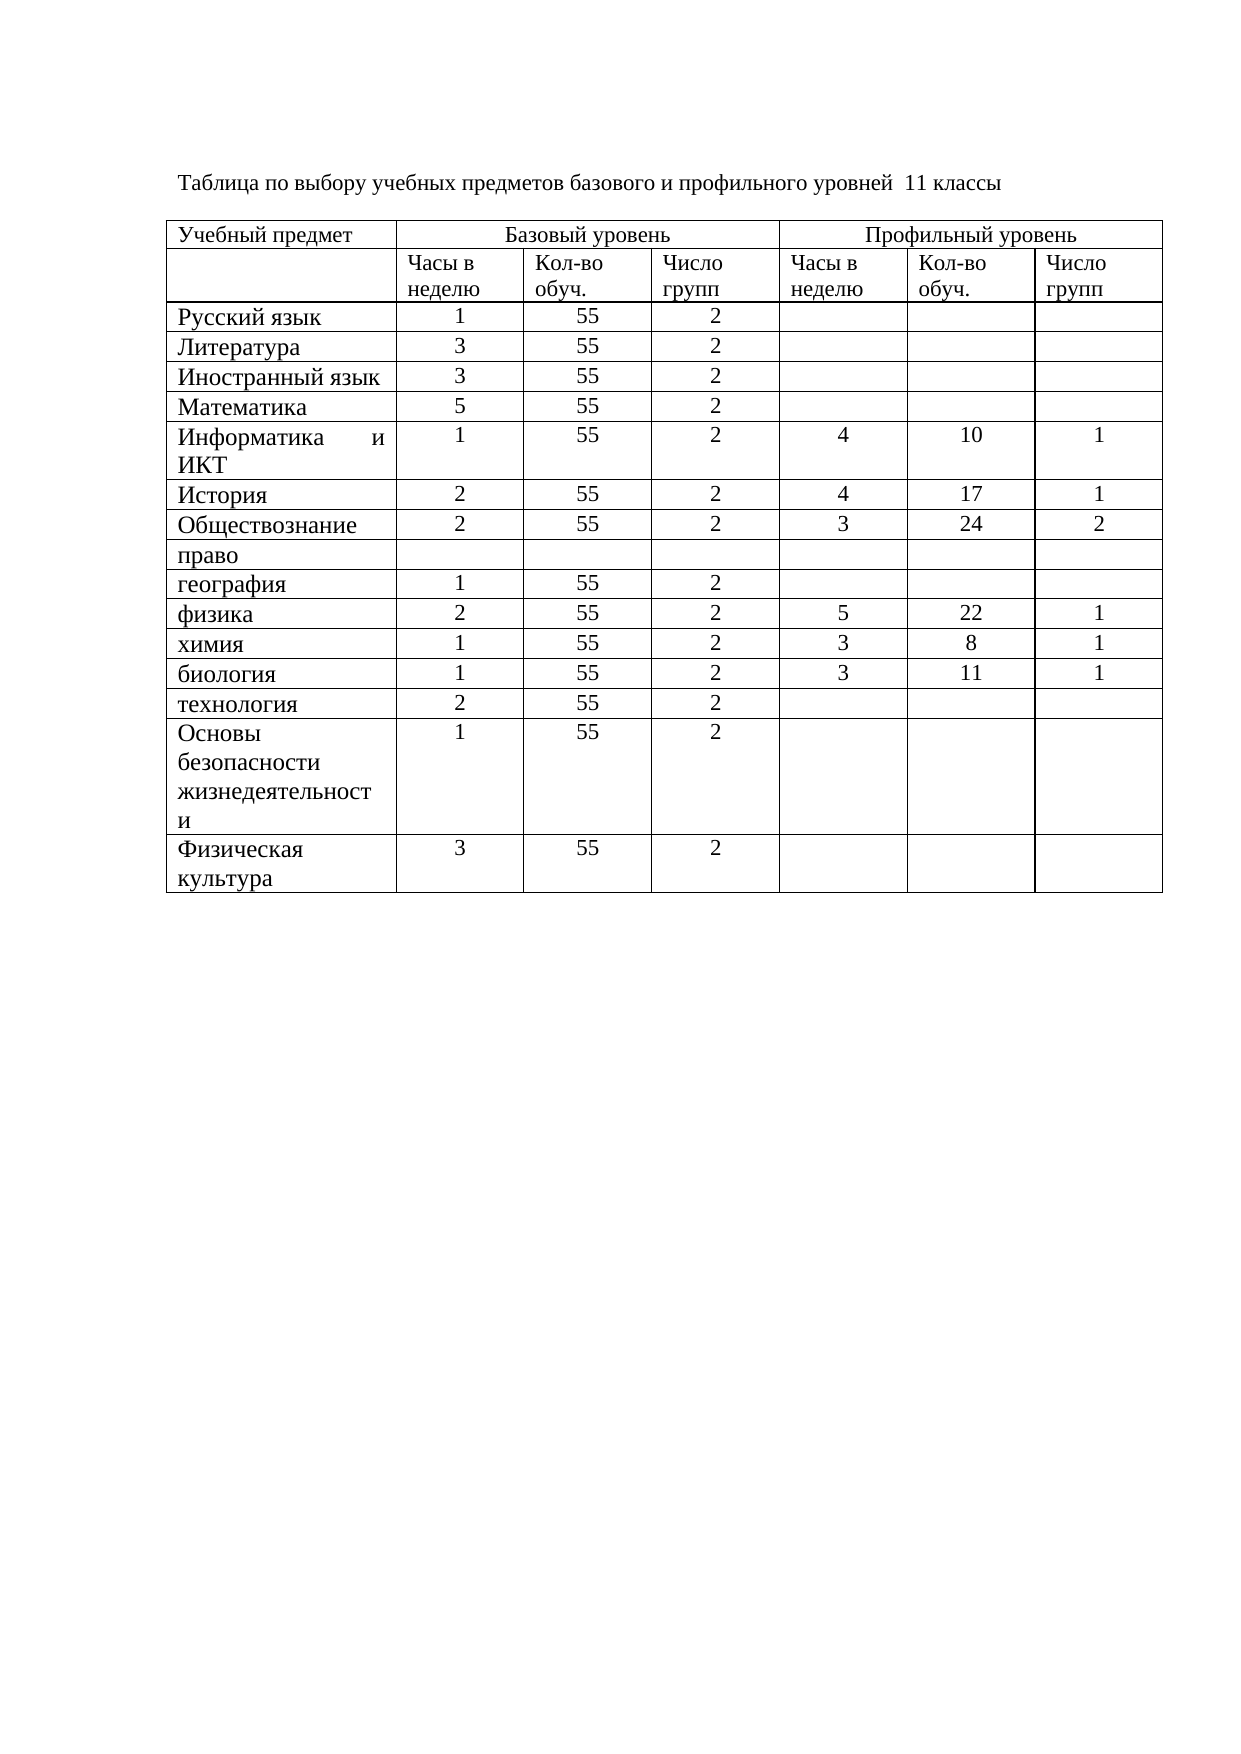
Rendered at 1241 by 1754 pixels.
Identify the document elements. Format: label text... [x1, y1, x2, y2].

table_cell [1036, 719, 1162, 833]
table_cell 2 [652, 659, 779, 688]
table_cell Русский язык [167, 303, 396, 331]
table_cell 55 [524, 510, 651, 539]
table_cell 22 [908, 599, 1034, 628]
table_cell Математика [167, 392, 396, 421]
table_cell [1036, 835, 1162, 892]
table_cell [1036, 303, 1162, 331]
table_cell 24 [908, 510, 1034, 539]
table_cell 2 [652, 689, 779, 717]
table_cell Литература [167, 332, 396, 361]
table_cell История [167, 480, 396, 509]
table_cell 2 [397, 480, 523, 509]
text Таблица по выбору учебных предметов базового и профильного уровней 11 классы [177, 169, 1152, 196]
table_cell 2 [652, 392, 779, 421]
table_cell 55 [524, 570, 651, 598]
table_cell [1036, 392, 1162, 421]
table_cell Число групп [652, 249, 779, 301]
table_cell 2 [652, 599, 779, 628]
table_cell 2 [652, 570, 779, 598]
table_cell 4 [780, 422, 907, 479]
table_cell 3 [780, 629, 907, 658]
table_cell 2 [652, 362, 779, 391]
table_cell [908, 303, 1034, 331]
table_cell 55 [524, 303, 651, 331]
table_cell [780, 332, 907, 361]
table_header Учебный предмет [167, 221, 396, 248]
table_cell 1 [397, 629, 523, 658]
table_cell 3 [397, 835, 523, 892]
table_cell технология [167, 689, 396, 717]
table_cell 55 [524, 835, 651, 892]
table_cell [908, 362, 1034, 391]
table_cell Основы безопасности жизнедеятельности [167, 719, 396, 833]
table_cell [167, 249, 396, 301]
table_cell 3 [397, 362, 523, 391]
table_cell [780, 570, 907, 598]
table_cell 55 [524, 659, 651, 688]
table_cell 3 [780, 659, 907, 688]
table_cell 1 [397, 719, 523, 833]
table_cell 1 [397, 303, 523, 331]
table_header Базовый уровень [397, 221, 779, 248]
table_cell 55 [524, 422, 651, 479]
table_cell 2 [652, 422, 779, 479]
table_cell [780, 689, 907, 717]
table_cell [780, 392, 907, 421]
table_cell 2 [652, 510, 779, 539]
table_cell 2 [652, 719, 779, 833]
table_cell 2 [397, 599, 523, 628]
table_cell химия [167, 629, 396, 658]
table_cell Информатика и ИКТ [167, 422, 396, 479]
table_cell 5 [397, 392, 523, 421]
table_cell 2 [652, 480, 779, 509]
table_cell 3 [780, 510, 907, 539]
table_cell 1 [1036, 629, 1162, 658]
table_cell 8 [908, 629, 1034, 658]
table_cell 55 [524, 689, 651, 717]
table_cell [908, 540, 1034, 568]
table_cell 1 [397, 570, 523, 598]
table_cell Физическая культура [167, 835, 396, 892]
table_cell 55 [524, 362, 651, 391]
table_cell 10 [908, 422, 1034, 479]
table_cell 1 [1036, 480, 1162, 509]
table_cell 1 [1036, 422, 1162, 479]
table_cell биология [167, 659, 396, 688]
table_cell [1036, 570, 1162, 598]
table_cell [780, 303, 907, 331]
table_cell география [167, 570, 396, 598]
table_cell 1 [397, 422, 523, 479]
table_cell [908, 835, 1034, 892]
table_cell 2 [652, 303, 779, 331]
table_cell [524, 540, 651, 568]
table_cell Число групп [1036, 249, 1162, 301]
table_cell [1036, 540, 1162, 568]
table_cell 17 [908, 480, 1034, 509]
table_cell 55 [524, 480, 651, 509]
table_cell 2 [397, 510, 523, 539]
table_header Профильный уровень [780, 221, 1162, 248]
table_cell [1036, 362, 1162, 391]
table_cell [397, 540, 523, 568]
table_cell 2 [1036, 510, 1162, 539]
table_cell [780, 540, 907, 568]
table_cell 2 [652, 332, 779, 361]
table_cell 2 [652, 835, 779, 892]
table_cell Иностранный язык [167, 362, 396, 391]
table_cell право [167, 540, 396, 568]
table_cell [652, 540, 779, 568]
table_cell [1036, 332, 1162, 361]
table_cell 55 [524, 719, 651, 833]
table_cell 55 [524, 392, 651, 421]
table_cell 55 [524, 629, 651, 658]
table_cell 3 [397, 332, 523, 361]
table_cell 5 [780, 599, 907, 628]
table_cell 55 [524, 599, 651, 628]
table_cell Обществознание [167, 510, 396, 539]
table_cell Часы в неделю [780, 249, 907, 301]
table_cell 1 [1036, 659, 1162, 688]
table_cell 1 [1036, 599, 1162, 628]
table_cell [780, 362, 907, 391]
table_cell 4 [780, 480, 907, 509]
table_cell [908, 689, 1034, 717]
table_cell [780, 719, 907, 833]
table_cell Кол-во обуч. [524, 249, 651, 301]
table_cell [908, 392, 1034, 421]
table_cell 55 [524, 332, 651, 361]
table_cell 1 [397, 659, 523, 688]
table_cell [908, 719, 1034, 833]
table_cell 2 [652, 629, 779, 658]
table_cell физика [167, 599, 396, 628]
table_cell 11 [908, 659, 1034, 688]
table_cell 2 [397, 689, 523, 717]
table_cell [908, 570, 1034, 598]
table_cell [1036, 689, 1162, 717]
table_cell Кол-во обуч. [908, 249, 1034, 301]
table_cell [908, 332, 1034, 361]
table_cell Часы в неделю [397, 249, 523, 301]
table_cell [780, 835, 907, 892]
